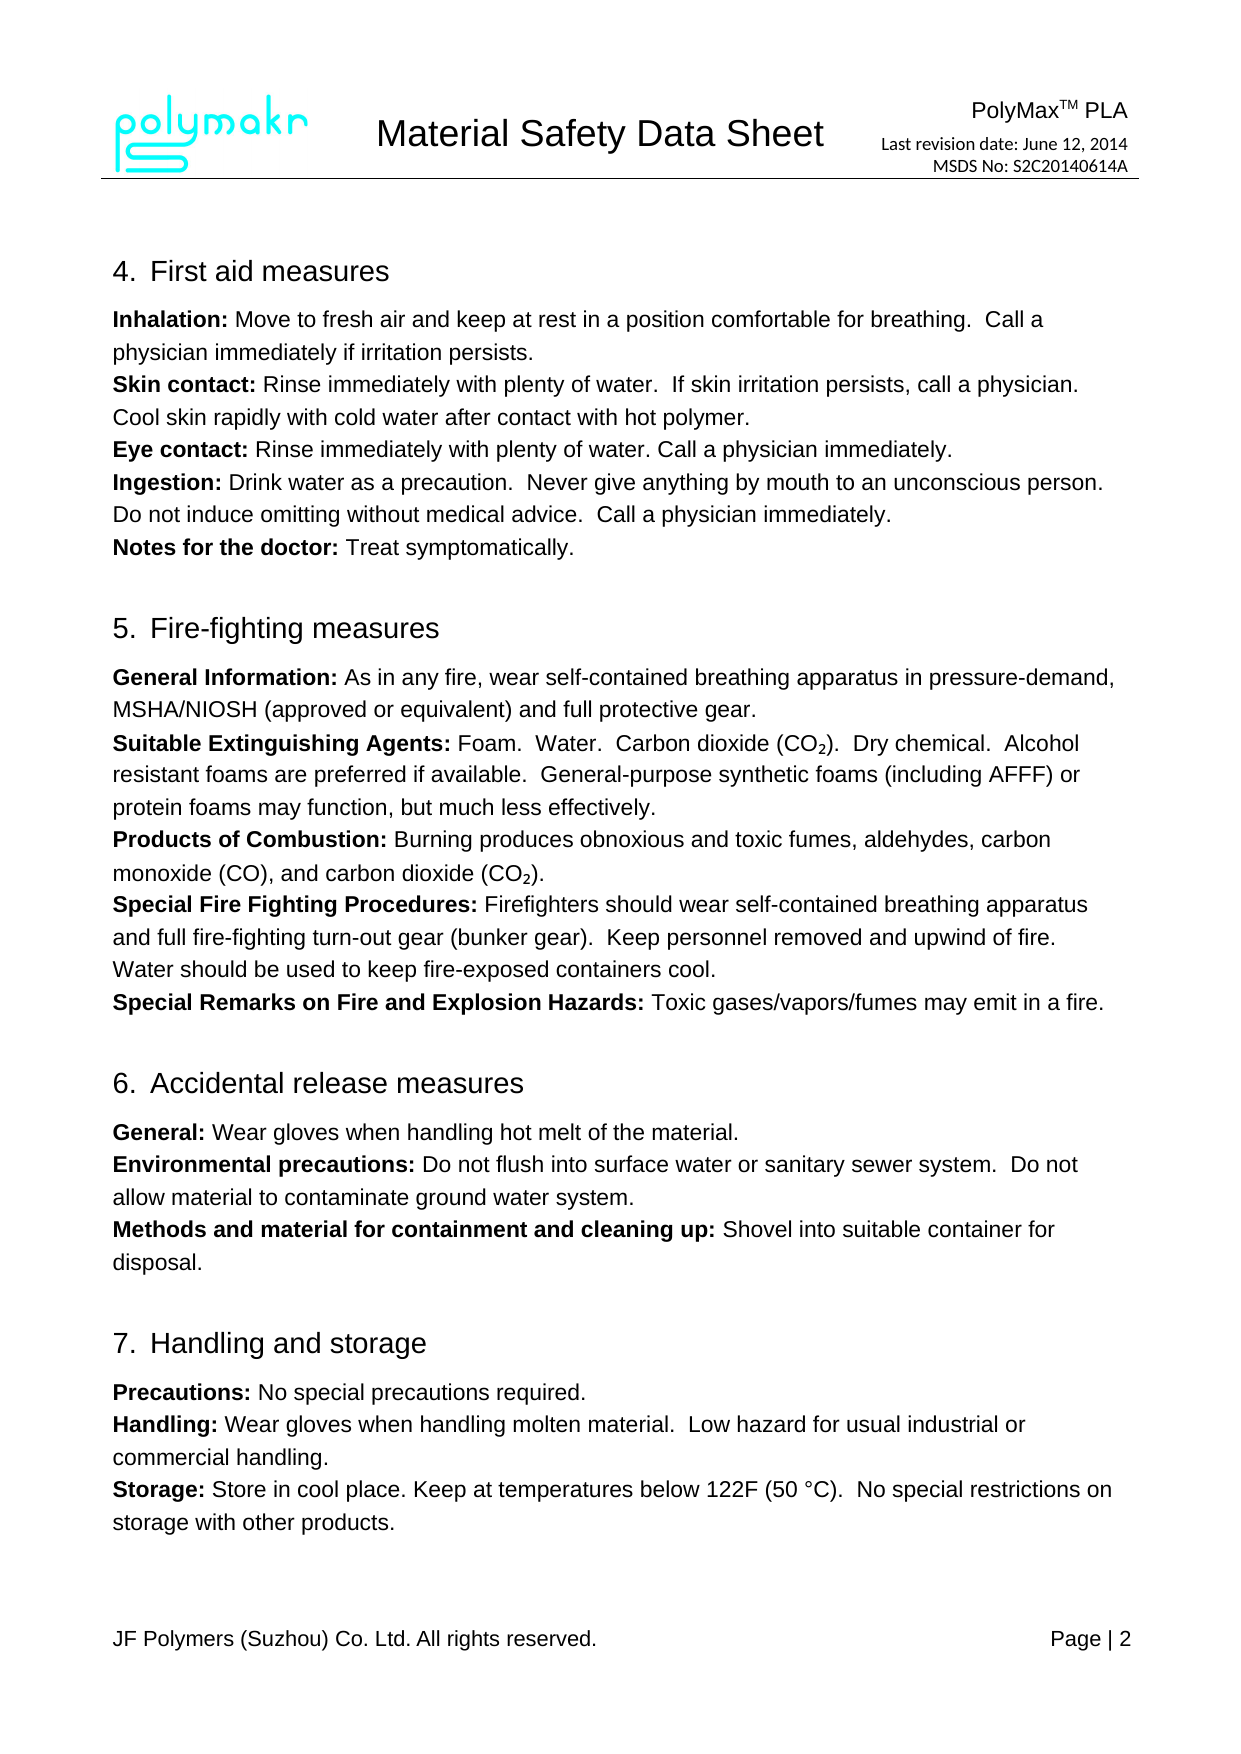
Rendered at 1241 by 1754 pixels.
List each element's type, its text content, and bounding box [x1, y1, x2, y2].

list First aid measures [112, 238, 1128, 303]
text Products of Combustion: Burning produces obnoxious and toxic fumes, aldehydes, carbon monoxide (CO), and carbon dioxide (CO₂). [112, 823, 1128, 888]
text Precautions: No special precautions required. [112, 1376, 1128, 1408]
list Accidental release measures [112, 1051, 1128, 1116]
text Notes for the doctor: Treat symptomatically. [112, 531, 1128, 563]
text Suitable Extinguishing Agents: Foam. Water. Carbon dioxide (CO₂). Dry chemical. Alcohol resistant foams are preferred if available. General-purpose synthetic foams (including AFFF) or protein foams may function, but much less effectively. [112, 726, 1128, 823]
text Skin contact: Rinse immediately with plenty of water. If skin irritation persists, call a physician. Cool skin rapidly with cold water after contact with hot polymer. [112, 368, 1128, 433]
text General: Wear gloves when handling hot melt of the material. [112, 1116, 1128, 1148]
text General Information: As in any fire, wear self-contained breathing apparatus in pressure-demand, MSHA/NIOSH (approved or equivalent) and full protective gear. [112, 661, 1128, 726]
text Inhalation: Move to fresh air and keep at rest in a position comfortable for breathing. Call a physician immediately if irritation persists. [112, 303, 1128, 368]
text Special Fire Fighting Procedures: Firefighters should wear self-contained breathing apparatus and full fire-fighting turn-out gear (bunker gear). Keep personnel removed and upwind of fire. Water should be used to keep fire-exposed containers cool. [112, 888, 1128, 986]
list Fire-fighting measures [112, 596, 1128, 661]
list Handling and storage [112, 1311, 1128, 1376]
text Storage: Store in cool place. Keep at temperatures below 122F (50 °C). No special restrictions on storage with other products. [112, 1473, 1128, 1538]
text Ingestion: Drink water as a precaution. Never give anything by mouth to an unconscious person. Do not induce omitting without medical advice. Call a physician immediately. [112, 466, 1128, 531]
text Special Remarks on Fire and Explosion Hazards: Toxic gases/vapors/fumes may emit in a fire. [112, 986, 1128, 1018]
picture [112, 88, 308, 178]
text Environmental precautions: Do not flush into surface water or sanitary sewer system. Do not allow material to contaminate ground water system. [112, 1148, 1128, 1213]
text Eye contact: Rinse immediately with plenty of water. Call a physician immediately. [112, 433, 1128, 466]
text Handling: Wear gloves when handling molten material. Low hazard for usual industrial or commercial handling. [112, 1408, 1128, 1473]
text Methods and material for containment and cleaning up: Shovel into suitable container for disposal. [112, 1213, 1128, 1278]
